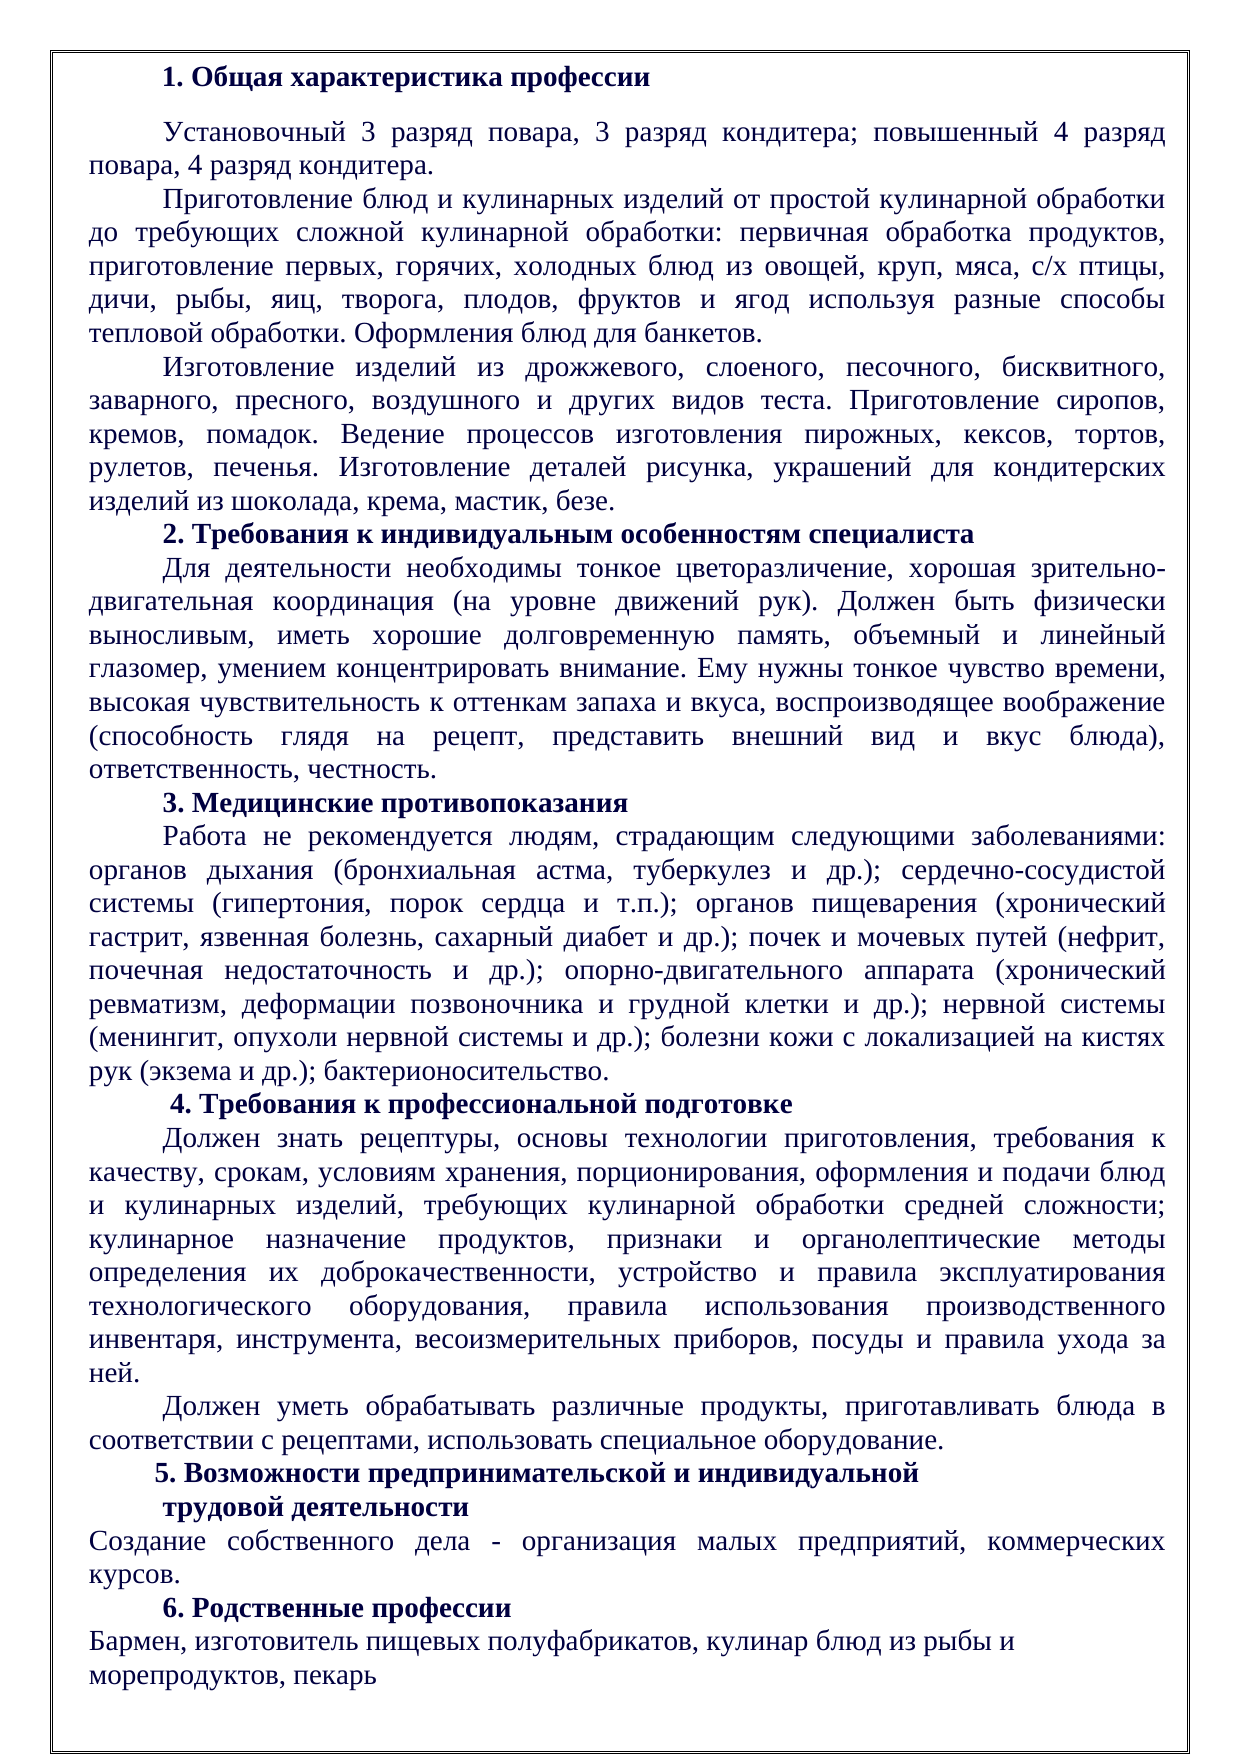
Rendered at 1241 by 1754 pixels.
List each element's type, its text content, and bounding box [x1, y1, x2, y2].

text 4. Требования к профессиональной подготовке [89, 1087, 1167, 1120]
text 2. Требования к индивидуальным особенностям специалиста [89, 516, 1167, 550]
text Создание собственного дела - организация малых предприятий, коммерческих курсов. [89, 1523, 1167, 1590]
text Бармен, изготовитель пищевых полуфабрикатов, кулинар блюд из рыбы и морепродуктов, пекарь [89, 1623, 1167, 1690]
text Изготовление изделий из дрожжевого, слоеного, песочного, бисквитного, заварного, пресного, воздушного и других видов теста. Приготовление сиропов, кремов, помадок. Ведение процессов изготовления пирожных, кексов, тортов, рулетов, печенья. Изготовление деталей рисунка, украшений для кондитерских изделий из шоколада, крема, мастик, безе. [89, 349, 1167, 516]
text Приготовление блюд и кулинарных изделий от простой кулинарной обработки до требующих сложной кулинарной обработки: первичная обработка продуктов, приготовление первых, горячих, холодных блюд из овощей, круп, мяса, с/х птицы, дичи, рыбы, яиц, творога, плодов, фруктов и ягод используя разные способы тепловой обработки. Оформления блюд для банкетов. [89, 181, 1167, 349]
text Должен уметь обрабатывать различные продукты, приготавливать блюда в соответствии с рецептами, использовать специальное оборудование. [89, 1388, 1167, 1456]
text 5. Возможности предпринимательской и индивидуальной [89, 1456, 1167, 1489]
text Для деятельности необходимы тонкое цветоразличение, хорошая зрительно-двигательная координация (на уровне движений рук). Должен быть физически выносливым, иметь хорошие долговременную память, объемный и линейный глазомер, умением концентрировать внимание. Ему нужны тонкое чувство времени, высокая чувствительность к оттенкам запаха и вкуса, воспроизводящее воображение (способность глядя на рецепт, представить внешний вид и вкус блюда), ответственность, честность. [89, 550, 1167, 785]
text Работа не рекомендуется людям, страдающим следующими заболеваниями: органов дыхания (бронхиальная астма, туберкулез и др.); сердечно-сосудистой системы (гипертония, порок сердца и т.п.); органов пищеварения (хронический гастрит, язвенная болезнь, сахарный диабет и др.); почек и мочевых путей (нефрит, почечная недостаточность и др.); опорно-двигательного аппарата (хронический ревматизм, деформации позвоночника и грудной клетки и др.); нервной системы (менингит, опухоли нервной системы и др.); болезни кожи с локализацией на кистях рук (экзема и др.); бактерионосительство. [89, 818, 1167, 1087]
text 6. Родственные профессии [89, 1590, 1167, 1623]
text трудовой деятельности [89, 1489, 1167, 1523]
text 3. Медицинские противопоказания [89, 785, 1167, 818]
text 1. Общая характеристика профессии [89, 59, 1167, 93]
text Установочный 3 разряд повара, 3 разряд кондитера; повышенный 4 разряд повара, 4 разряд кондитера. [89, 114, 1167, 181]
text Должен знать рецептуры, основы технологии приготовления, требования к качеству, срокам, условиям хранения, порционирования, оформления и подачи блюд и кулинарных изделий, требующих кулинарной обработки средней сложности; кулинарное назначение продуктов, признаки и органолептические методы определения их доброкачественности, устройство и правила эксплуатирования технологического оборудования, правила использования производственного инвентаря, инструмента, весоизмерительных приборов, посуды и правила ухода за ней. [89, 1120, 1167, 1388]
